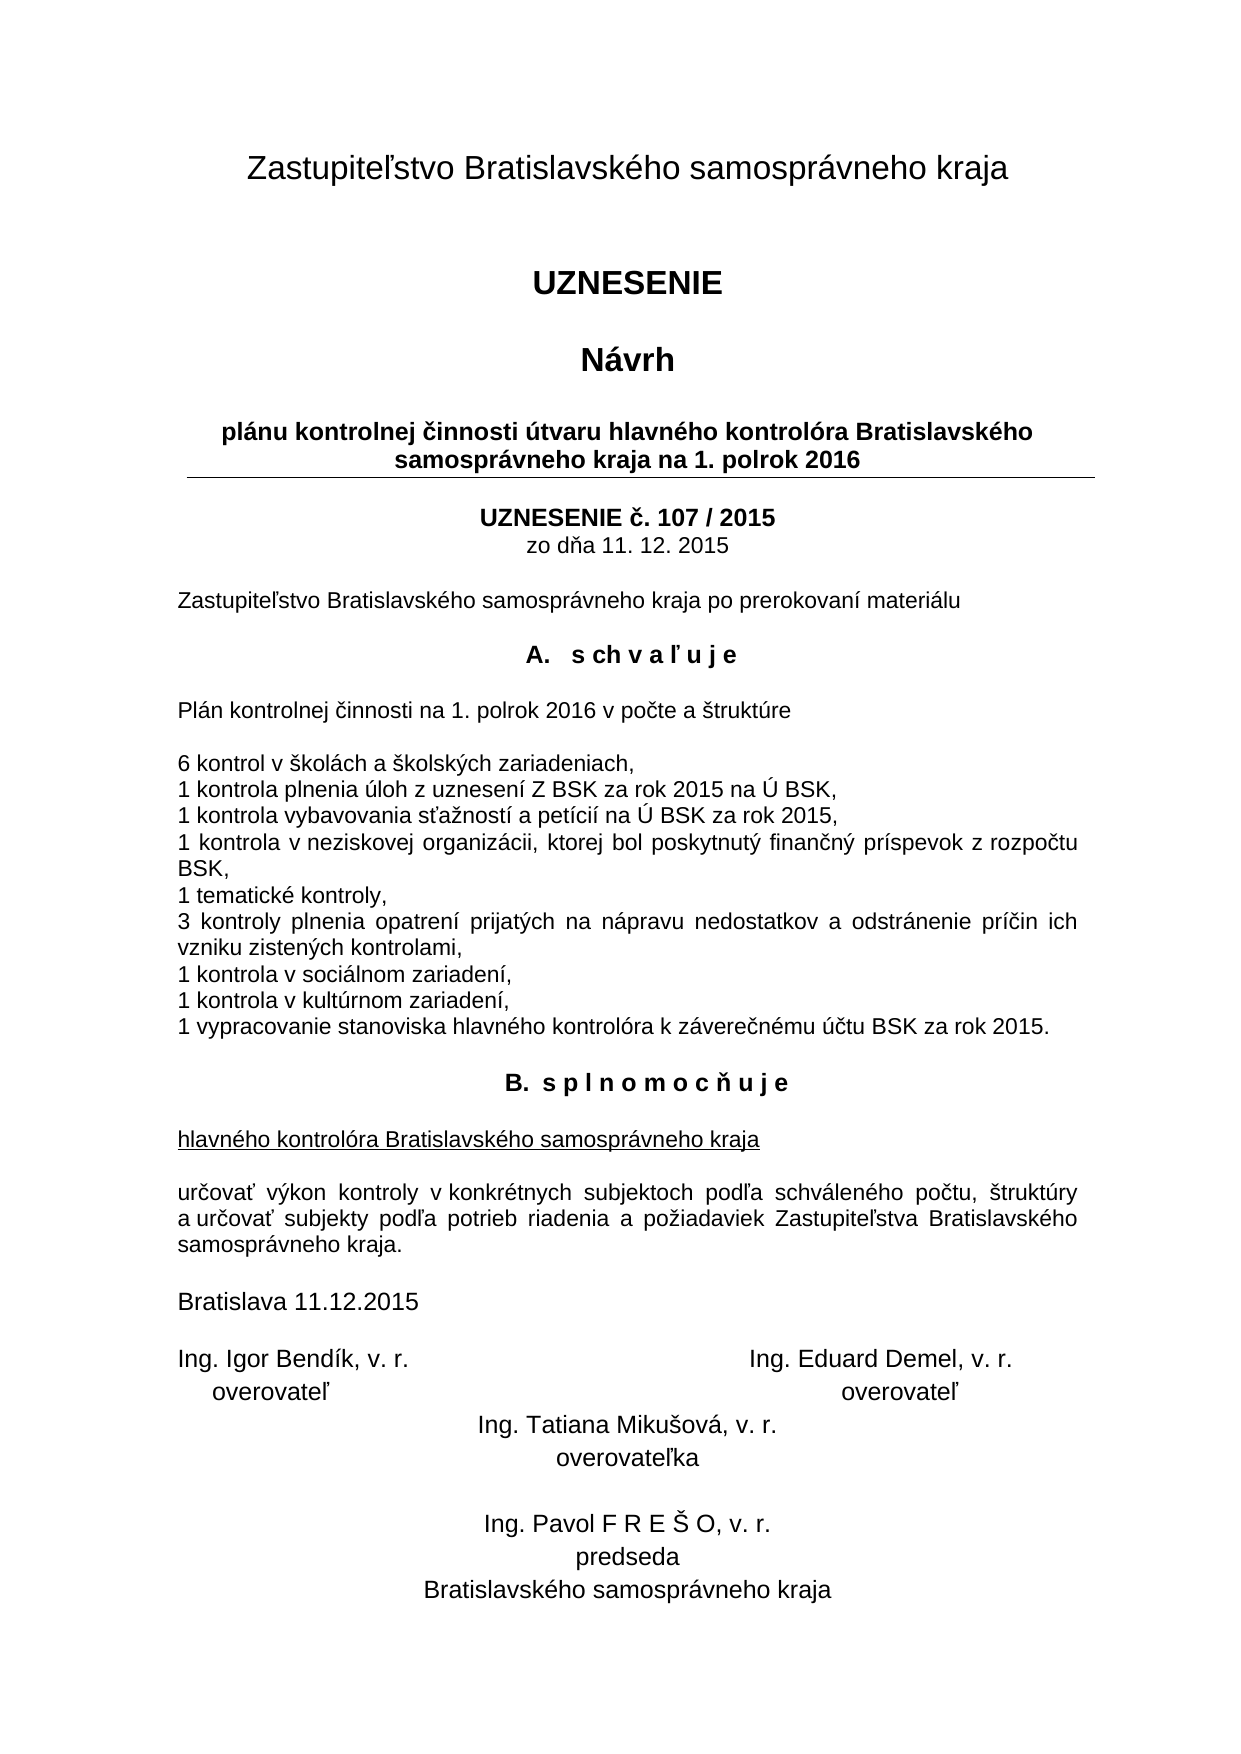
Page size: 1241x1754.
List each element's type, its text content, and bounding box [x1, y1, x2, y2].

text overovateľka [177, 1443, 1078, 1472]
text 3 kontroly plnenia opatrení prijatých na nápravu nedostatkov a odstránenie príčin ich vzniku zistených kontrolami, [177, 908, 1078, 961]
text určovať výkon kontroly v konkrétnych subjektoch podľa schváleného počtu, štruktúry a určovať subjekty podľa potrieb riadenia a požiadaviek Zastupiteľstva Bratislavského samosprávneho kraja. [177, 1179, 1078, 1258]
text 1 kontrola v neziskovej organizácii, ktorej bol poskytnutý finančný príspevok z rozpočtu BSK, [177, 829, 1078, 882]
text Návrh [177, 340, 1078, 378]
text 6 kontrol v školách a školských zariadeniach, [177, 750, 1078, 776]
text Bratislavského samosprávneho kraja [177, 1575, 1078, 1604]
text predseda [177, 1542, 1078, 1571]
text Ing. Tatiana Mikušová, v. r. [177, 1410, 1078, 1439]
text Plán kontrolnej činnosti na 1. polrok 2016 v počte a štruktúre [177, 697, 1078, 723]
text UZNESENIE [177, 263, 1078, 301]
text 1 kontrola v sociálnom zariadení, [177, 961, 1078, 987]
text 1 kontrola vybavovania sťažností a petícií na Ú BSK za rok 2015, [177, 802, 1078, 829]
text Bratislava 11.12.2015 [177, 1286, 1078, 1315]
text 1 kontrola plnenia úloh z uznesení Z BSK za rok 2015 na Ú BSK, [177, 776, 1078, 802]
text UZNESENIE č. 107 / 2015 [177, 503, 1078, 532]
text zo dňa 11. 12. 2015 [177, 532, 1078, 558]
text hlavného kontrolóra Bratislavského samosprávneho kraja [177, 1126, 1078, 1152]
list s p l n o m o c ň u j e [215, 1068, 1078, 1097]
text Zastupiteľstvo Bratislavského samosprávneho kraja po prerokovaní materiálu [177, 587, 1078, 613]
text 1 kontrola v kultúrnom zariadení, [177, 987, 1078, 1013]
text 1 vypracovanie stanoviska hlavného kontrolóra k záverečnému účtu BSK za rok 2015. [177, 1013, 1078, 1040]
text 1 tematické kontroly, [177, 882, 1078, 908]
text Ing. Igor Bendík, v. r. Ing. Eduard Demel, v. r. [177, 1344, 1078, 1373]
text overovateľ overovateľ [177, 1377, 1078, 1406]
text Zastupiteľstvo Bratislavského samosprávneho kraja [177, 148, 1078, 186]
text A. s ch v a ľ u j e [177, 639, 1078, 668]
text plánu kontrolnej činnosti útvaru hlavného kontrolóra Bratislavského samosprávneho kraja na 1. polrok 2016 [177, 417, 1078, 474]
text Ing. Pavol F R E Š O, v. r. [177, 1509, 1078, 1538]
